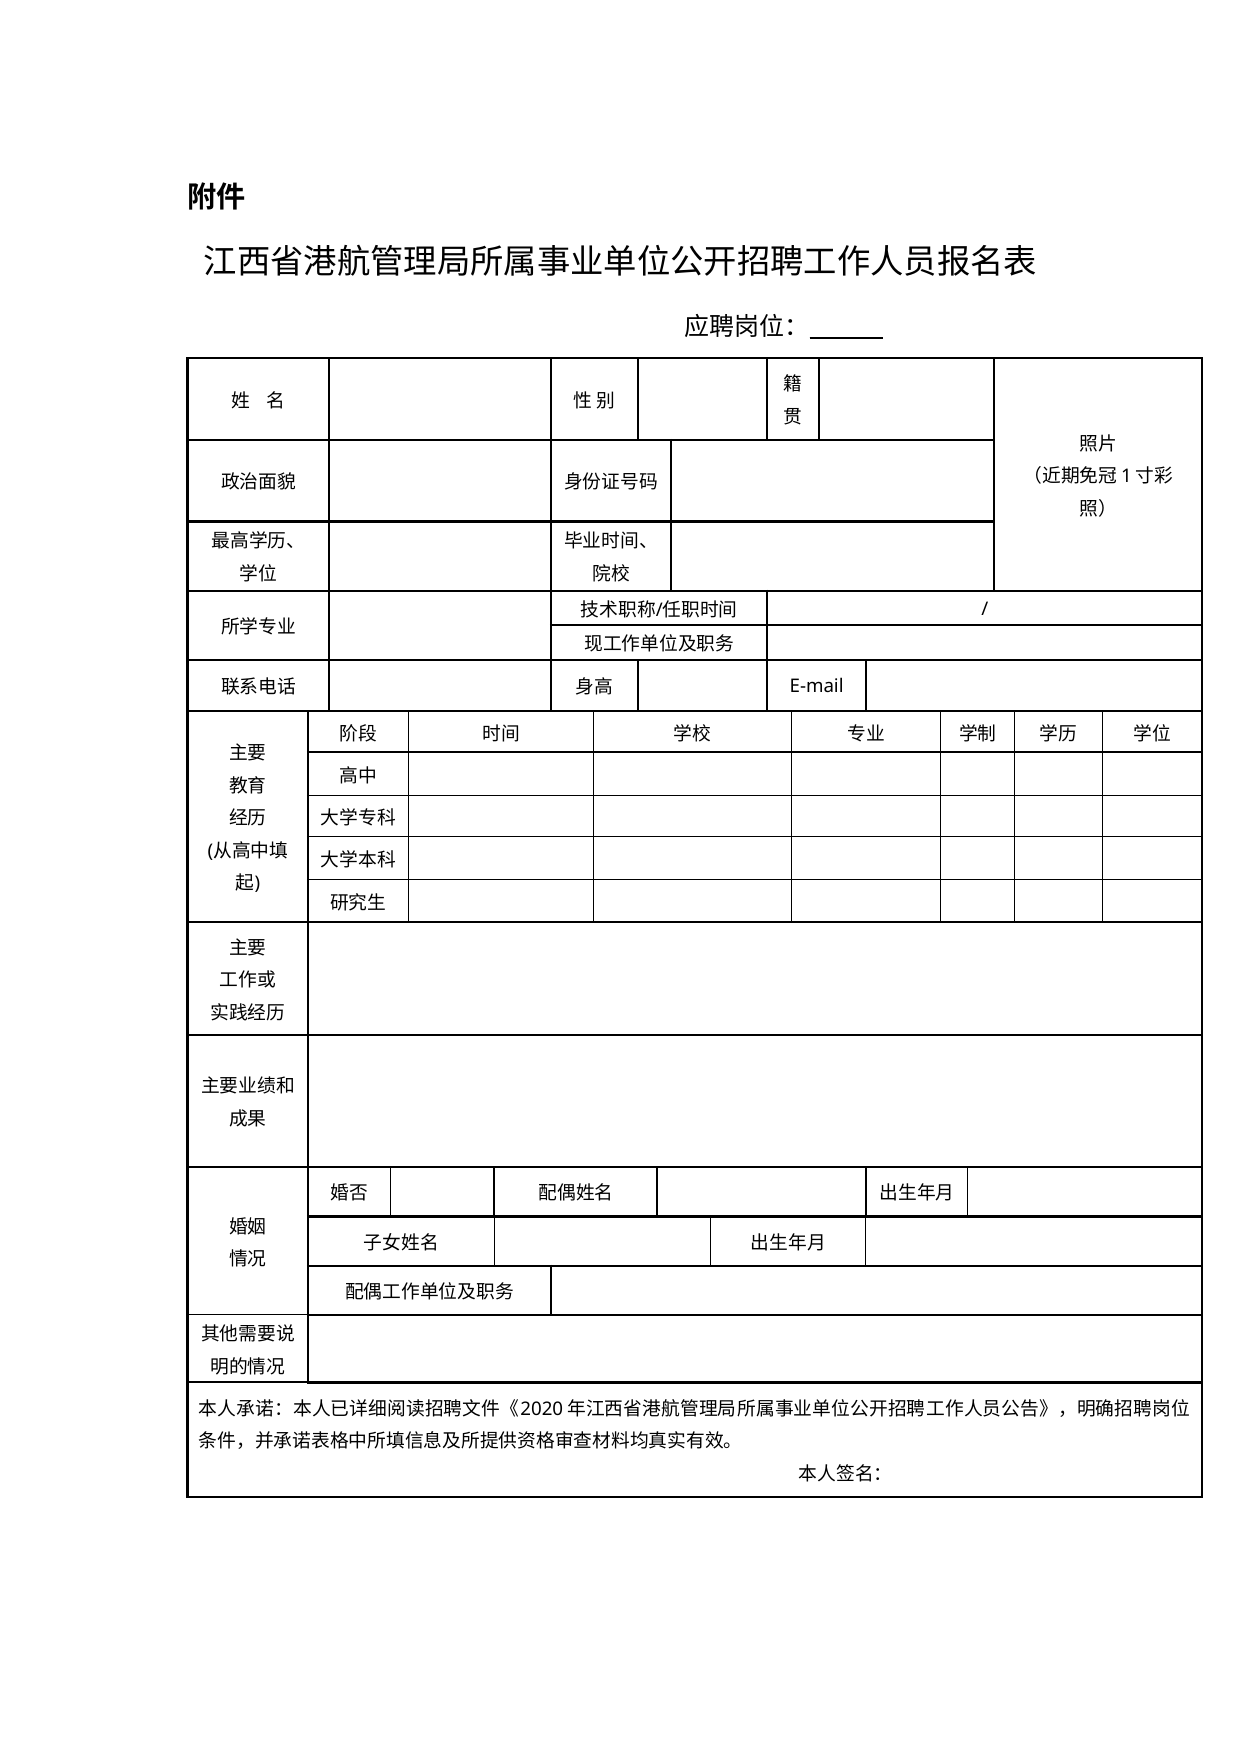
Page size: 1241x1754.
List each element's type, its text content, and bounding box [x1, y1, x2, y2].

table_cell 大学本科 [309, 837, 408, 879]
table_header [639, 359, 766, 439]
table_cell [968, 1168, 1201, 1215]
table_cell [672, 441, 993, 520]
table_cell 阶段 [309, 712, 408, 751]
table_cell [495, 1218, 710, 1264]
table_header 性 别 [552, 359, 637, 439]
table_cell 政治面貌 [189, 441, 328, 520]
table_cell [330, 441, 550, 520]
table_cell 婚姻 情况 [189, 1168, 307, 1314]
table_cell 学校 [594, 712, 791, 751]
table_cell [1103, 753, 1201, 795]
table_cell [309, 1316, 1201, 1381]
table_header 籍贯 [768, 359, 818, 439]
table_cell [1015, 880, 1102, 921]
table_cell 其他需要说明的情况 [189, 1315, 307, 1381]
table_cell 出生年月 [867, 1168, 967, 1215]
table_cell [672, 523, 993, 589]
table_cell 学制 [941, 712, 1014, 751]
table_cell [867, 661, 1201, 710]
table_cell [639, 661, 766, 710]
table_cell 技术职称/任职时间 [552, 592, 766, 624]
table_cell 本人承诺：本人已详细阅读招聘文件《2020年江西省港航管理局所属事业单位公开招聘工作人员公告》，明确招聘岗位条件，并承诺表格中所填信息及所提供资格审查材料均真实有效。 本人签名： [189, 1383, 1201, 1496]
table_cell [309, 1036, 1201, 1166]
table_cell [594, 796, 791, 836]
table_cell 配偶姓名 [495, 1168, 656, 1215]
table_cell [1015, 753, 1102, 795]
table_cell [409, 753, 593, 795]
table_cell 高中 [309, 753, 408, 795]
table_cell [941, 880, 1014, 921]
table_cell 主要 工作或 实践经历 [189, 923, 307, 1034]
table_cell 学历 [1015, 712, 1102, 751]
text 江西省港航管理局所属事业单位公开招聘工作人员报名表 [187, 227, 1053, 292]
table_cell [1103, 796, 1201, 836]
table_cell [768, 626, 1201, 659]
table_cell [792, 880, 940, 921]
table_cell [941, 753, 1014, 795]
table_cell 联系电话 [189, 661, 328, 710]
table_cell [409, 837, 593, 879]
table_cell [391, 1168, 493, 1215]
table_cell 配偶工作单位及职务 [309, 1267, 550, 1314]
table_cell [594, 880, 791, 921]
table_cell [941, 796, 1014, 836]
table_header 照片 （近期免冠1寸彩照） [995, 359, 1201, 589]
table_cell 所学专业 [189, 592, 328, 659]
table_header 姓 名 [189, 359, 328, 439]
table_cell 主要 教育 经历 (从高中填起) [189, 712, 307, 921]
table_cell [409, 796, 593, 836]
table_cell 身份证号码 [552, 441, 670, 520]
table_header [330, 359, 550, 439]
table_cell [594, 753, 791, 795]
table_cell [330, 592, 550, 659]
table_cell [330, 523, 550, 589]
table_cell [1103, 837, 1201, 879]
table_cell [309, 923, 1201, 1034]
table_cell [330, 661, 550, 710]
table_cell 身高 [552, 661, 637, 710]
table_cell [792, 796, 940, 836]
table_cell [1015, 796, 1102, 836]
table_cell 主要业绩和 成果 [189, 1036, 307, 1166]
table_cell [1015, 837, 1102, 879]
table_cell [1103, 880, 1201, 921]
table_cell [552, 1267, 1201, 1314]
table_cell [658, 1168, 865, 1215]
table_cell [409, 880, 593, 921]
table_cell [941, 837, 1014, 879]
table_cell 专业 [792, 712, 940, 751]
table_cell / [768, 592, 1201, 624]
table_cell [792, 837, 940, 879]
table_cell E-mail [768, 661, 865, 710]
table_cell [792, 753, 940, 795]
table_cell 研究生 [309, 880, 408, 921]
table_cell 出生年月 [711, 1218, 865, 1264]
table_cell [594, 837, 791, 879]
table_cell 婚否 [309, 1168, 390, 1215]
table_cell 子女姓名 [309, 1218, 494, 1264]
table_cell 时间 [409, 712, 593, 751]
table_cell 学位 [1103, 712, 1201, 751]
table_cell 现工作单位及职务 [552, 626, 766, 659]
table_cell 最高学历、 学位 [189, 523, 328, 589]
table_cell 大学专科 [309, 796, 408, 836]
table_cell [866, 1218, 1201, 1264]
text 附件 [187, 162, 1053, 227]
table_header [820, 359, 993, 439]
table_cell 毕业时间、 院校 [552, 523, 670, 589]
text 应聘岗位： [187, 292, 1053, 357]
